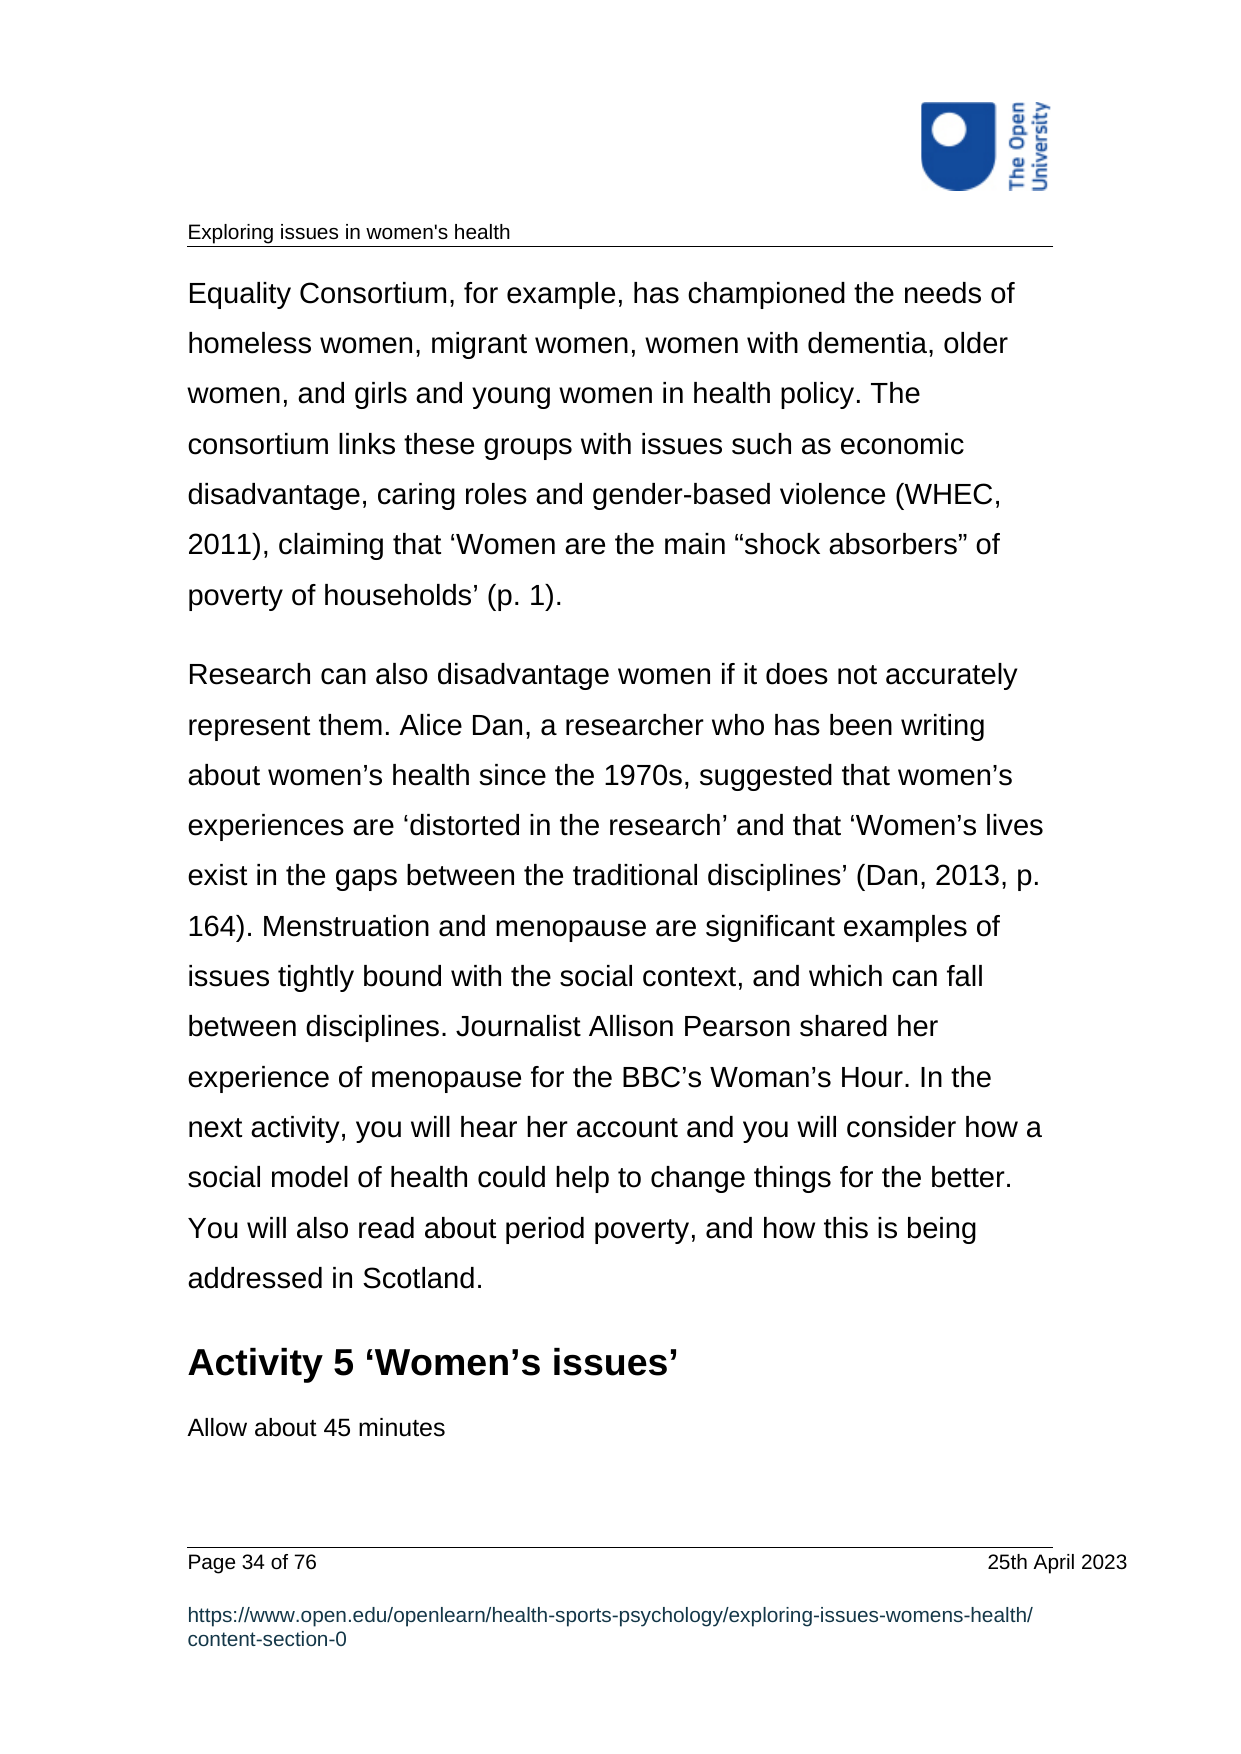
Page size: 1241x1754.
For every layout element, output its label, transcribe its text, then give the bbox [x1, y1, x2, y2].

text Allow about 45 minutes [187, 1413, 1053, 1441]
picture [921, 102, 1052, 191]
text Research can also disadvantage women if it does not accurately represent them. Alice Dan, a researcher who has been writing about women’s health since the 1970s, suggested that women’s experiences are ‘distorted in the research’ and that ‘Women’s lives exist in the gaps between the traditional disciplines’ (Dan, 2013, p. 164). Menstruation and menopause are significant examples of issues tightly bound with the social context, and which can fall between disciplines. Journalist Allison Pearson shared her experience of menopause for the BBC’s Woman’s Hour. In the next activity, you will hear her account and you will consider how a social model of health could help to change things for the better. You will also read about period poverty, and how this is being addressed in Scotland. [187, 657, 1053, 1294]
text Activity 5 ‘Women’s issues’ [187, 1340, 1053, 1383]
